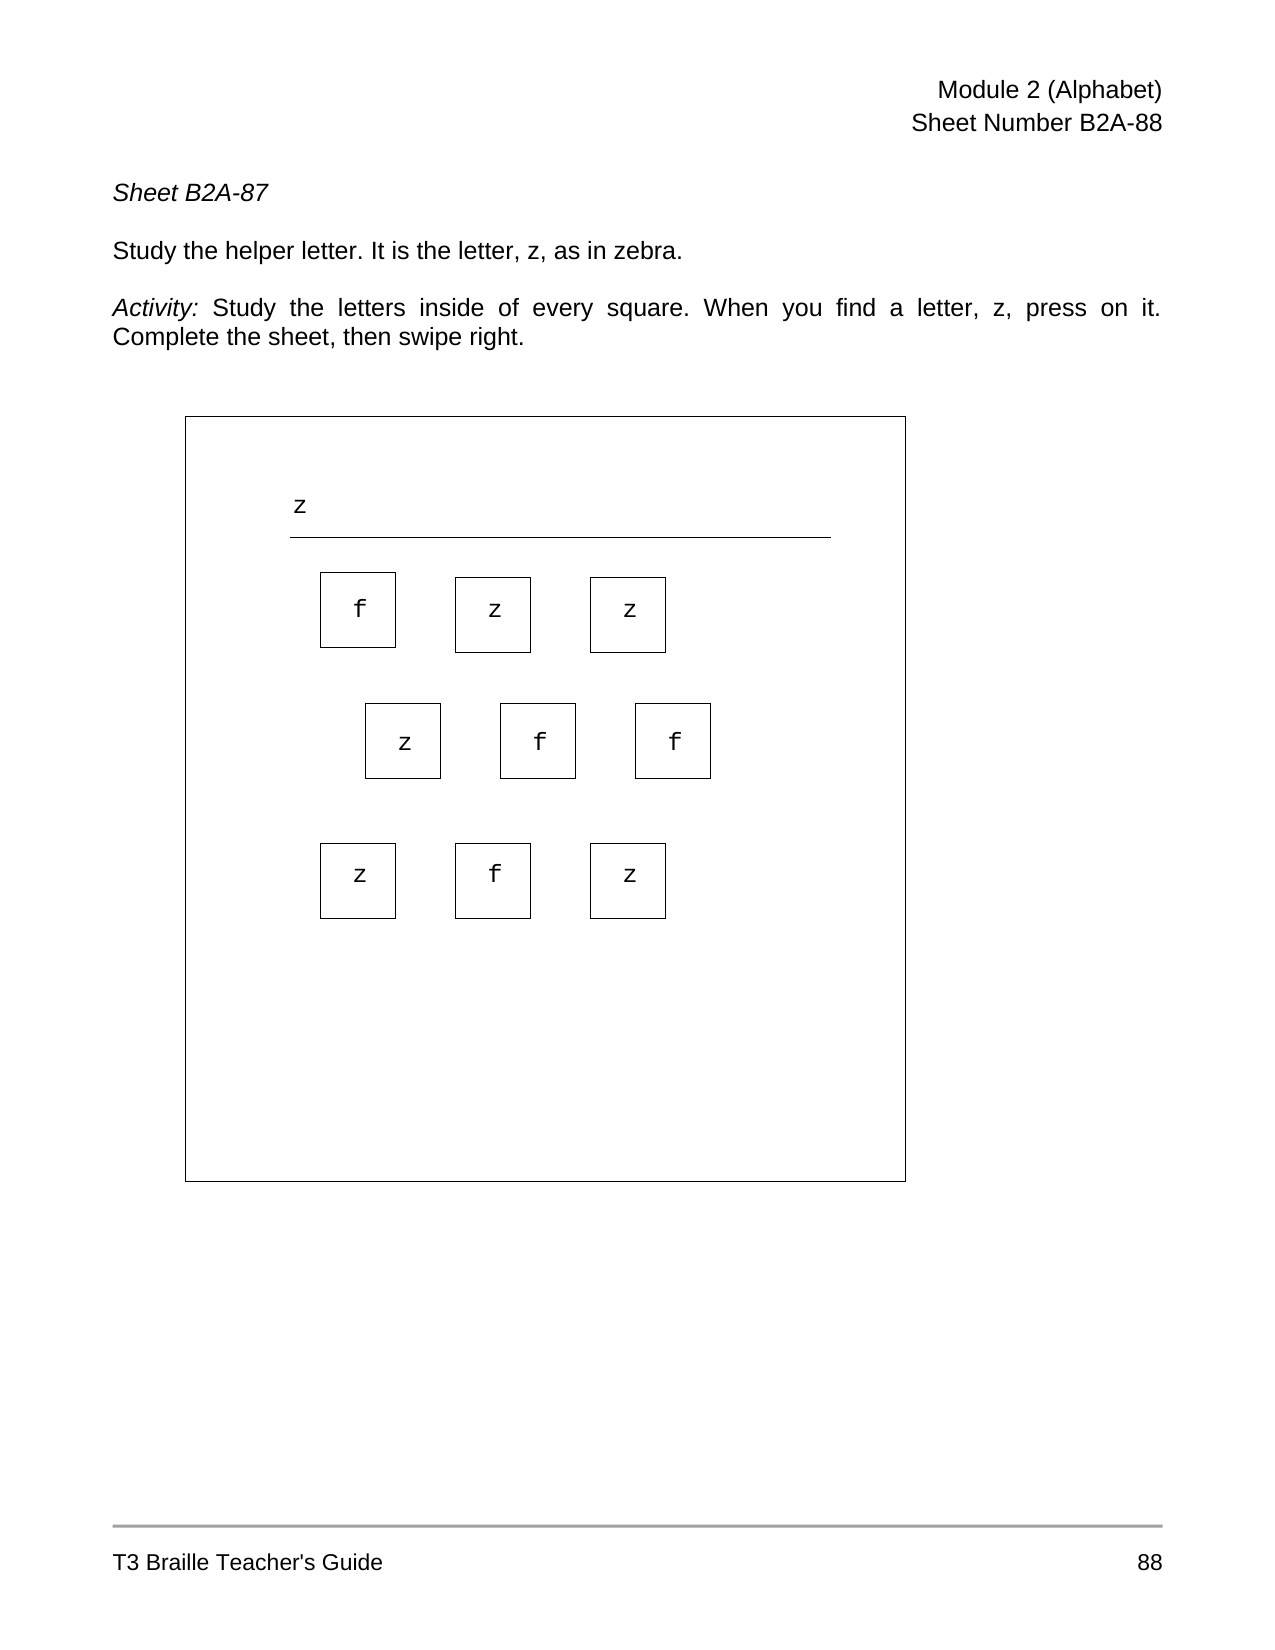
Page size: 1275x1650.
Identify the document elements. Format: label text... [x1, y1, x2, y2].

text z [262, 436, 1162, 545]
text z f f [262, 729, 1162, 757]
text Study the helper letter. It is the letter, z, as in zebra. [112, 236, 1162, 264]
subtitle Sheet B2A-87 [112, 178, 1162, 207]
text Activity: Study the letters inside of every square. When you find a letter, z, press on it. Complete the sheet, then swipe right. [112, 293, 1162, 351]
text z f z [262, 861, 1162, 890]
text f z z [262, 597, 1162, 625]
